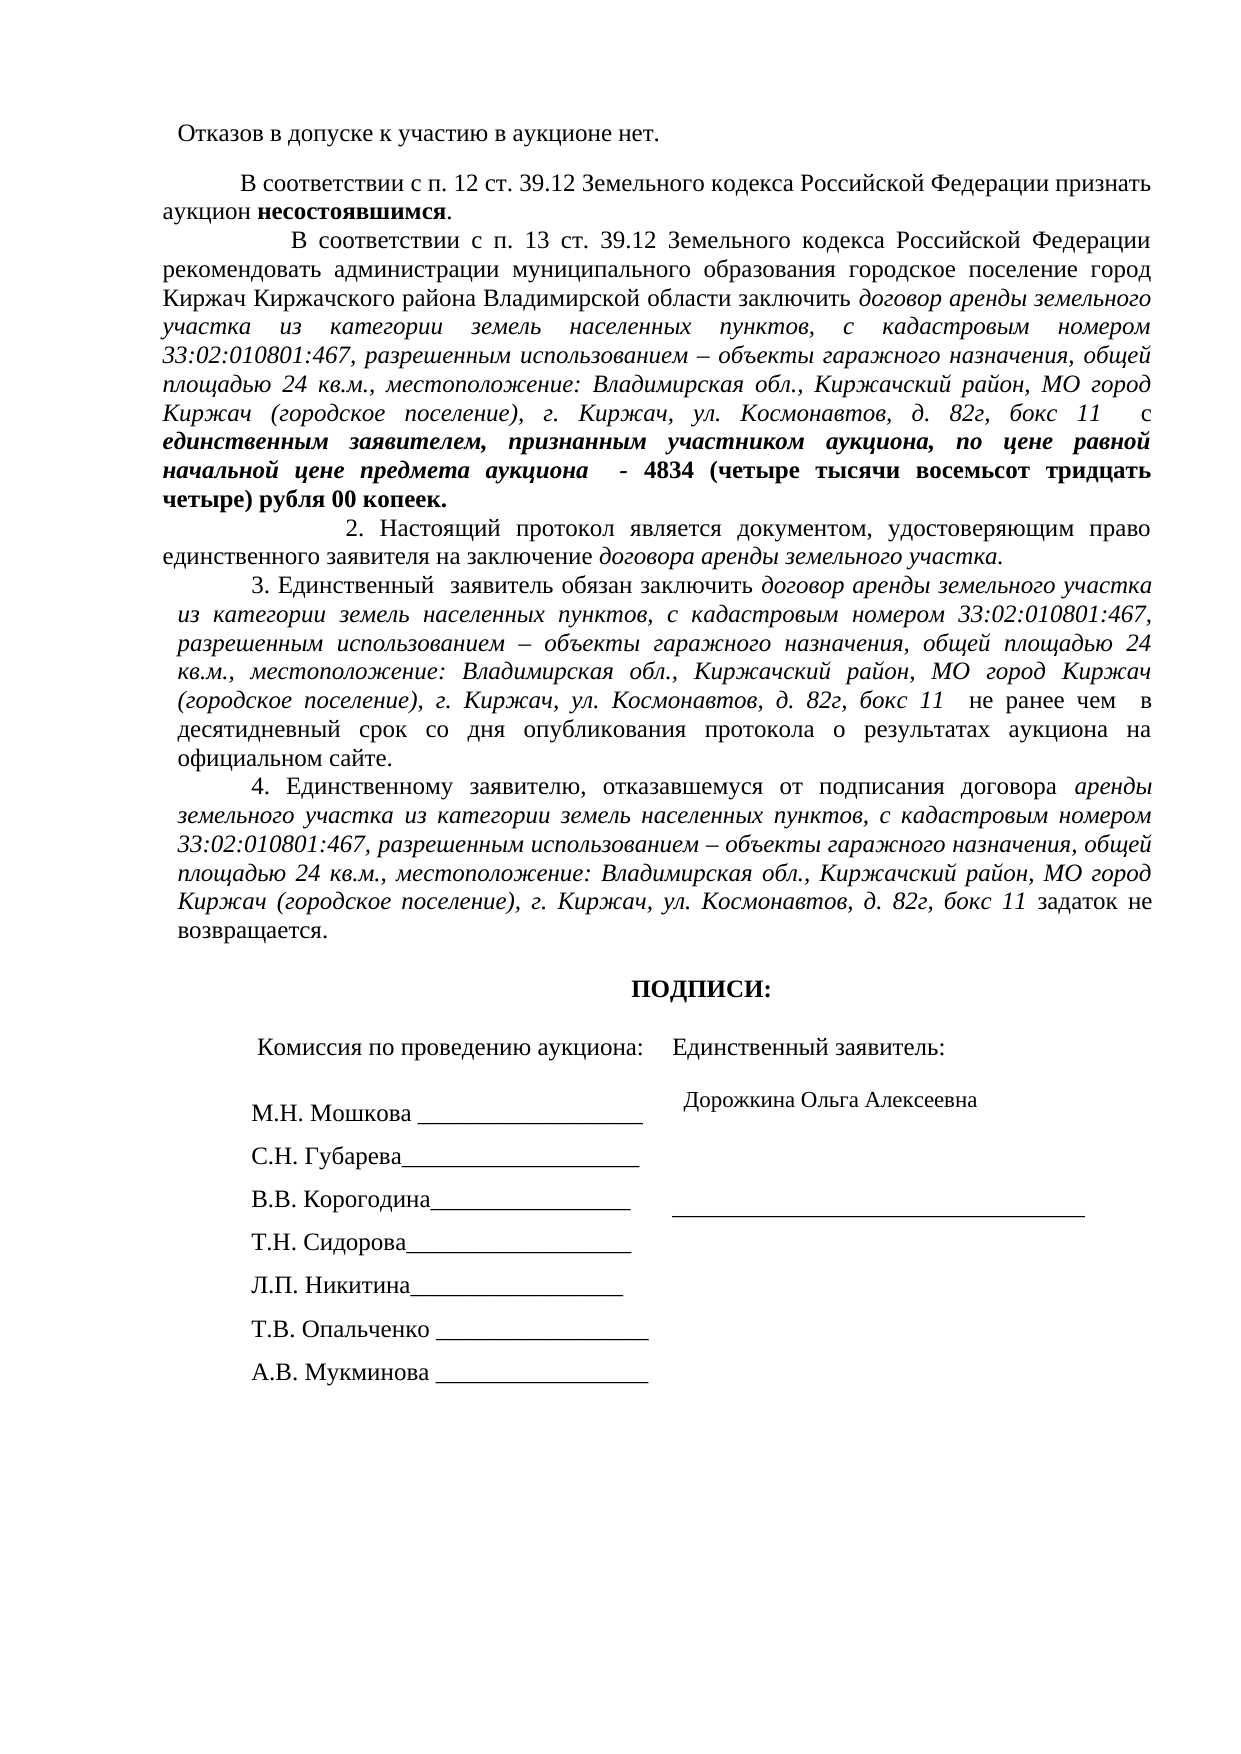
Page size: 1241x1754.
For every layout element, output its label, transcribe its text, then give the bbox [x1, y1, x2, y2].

text ПОДПИСИ: [177, 974, 1152, 1003]
text В соответствии с п. 13 ст. 39.12 Земельного кодекса Российской Федерации рекомендовать администрации муниципального образования городское поселение город Киржач Киржачского района Владимирской области заключить договор аренды земельного участка из категории земель населенных пунктов, с кадастровым номером 33:02:010801:467, разрешенным использованием – объекты гаражного назначения, общей площадью 24 кв.м., местоположение: Владимирская обл., Киржачский район, МО город Киржач (городское поселение), г. Киржач, ул. Космонавтов, д. 82г, бокс 11 с единственным заявителем, признанным участником аукциона, по цене равной начальной цене предмета аукциона - 4834 (четыре тысячи восемьсот тридцать четыре) рубля 00 копеек. [162, 225, 1152, 513]
text 2. Настоящий протокол является документом, удостоверяющим право единственного заявителя на заключение договора аренды земельного участка. [162, 513, 1152, 570]
table_header Комиссия по проведению аукциона: М.Н. Мошкова __________________ С.Н. Губарева___________________ В.В. Корогодина________________ Т.Н. Сидорова__________________ Л.П. Никитина_________________ Т.В. Опальченко _________________ А.В. Мукминова _________________ [166, 1032, 661, 1386]
text 3. Единственный заявитель обязан заключить договор аренды земельного участка из категории земель населенных пунктов, с кадастровым номером 33:02:010801:467, разрешенным использованием – объекты гаражного назначения, общей площадью 24 кв.м., местоположение: Владимирская обл., Киржачский район, МО город Киржач (городское поселение), г. Киржач, ул. Космонавтов, д. 82г, бокс 11 не ранее чем в десятидневный срок со дня опубликования протокола о результатах аукциона на официальном сайте. [177, 570, 1152, 771]
text 4. Единственному заявителю, отказавшемуся от подписания договора аренды земельного участка из категории земель населенных пунктов, с кадастровым номером 33:02:010801:467, разрешенным использованием – объекты гаражного назначения, общей площадью 24 кв.м., местоположение: Владимирская обл., Киржачский район, МО город Киржач (городское поселение), г. Киржач, ул. Космонавтов, д. 82г, бокс 11 задаток не возвращается. [177, 771, 1152, 944]
text В соответствии с п. 12 ст. 39.12 Земельного кодекса Российской Федерации признать аукцион несостоявшимся. [162, 168, 1152, 225]
table_header Единственный заявитель: Дорожкина Ольга Алексеевна _________________________________ [661, 1032, 1163, 1386]
text Отказов в допуске к участию в аукционе нет. [162, 118, 1152, 147]
